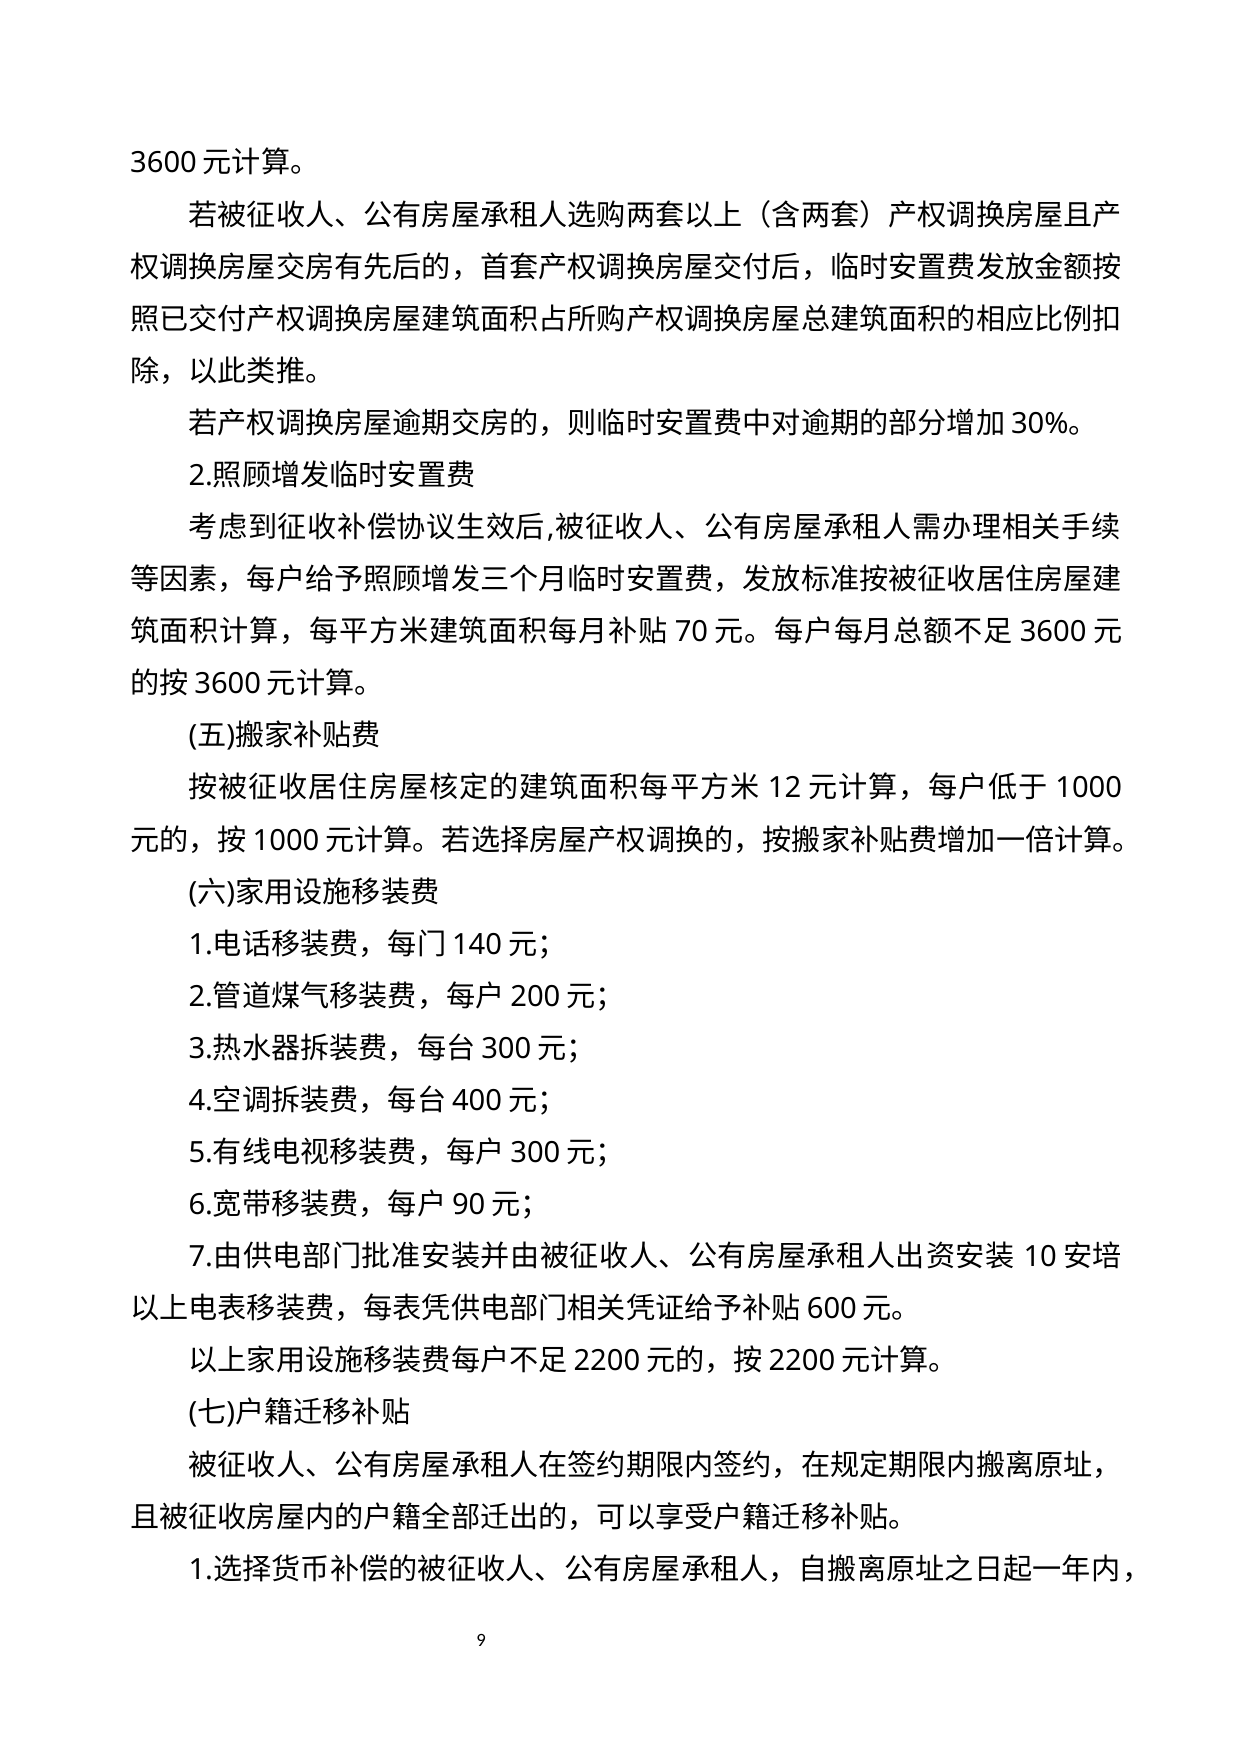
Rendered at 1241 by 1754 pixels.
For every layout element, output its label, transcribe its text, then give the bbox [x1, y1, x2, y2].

text 2.管道煤气移装费，每户200元； [130, 964, 1122, 1017]
text 按被征收居住房屋核定的建筑面积每平方米12元计算，每户低于1000元的，按1000元计算。若选择房屋产权调换的，按搬家补贴费增加一倍计算。 [130, 756, 1122, 860]
text 2.照顾增发临时安置费 [130, 444, 1122, 496]
text 以上家用设施移装费每户不足2200元的，按2200元计算。 [130, 1329, 1122, 1381]
text 4.空调拆装费，每台400元； [130, 1069, 1122, 1121]
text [130, 131, 1122, 183]
text 5.有线电视移装费，每户300元； [130, 1121, 1122, 1173]
text 7.由供电部门批准安装并由被征收人、公有房屋承租人出资安装10安培以上电表移装费，每表凭供电部门相关凭证给予补贴600元。 [130, 1225, 1122, 1329]
text (六)家用设施移装费 [130, 860, 1122, 912]
text 1.电话移装费，每门140元； [130, 912, 1122, 964]
text (五)搬家补贴费 [130, 704, 1122, 756]
text 6.宽带移装费，每户90元； [130, 1173, 1122, 1225]
text 若被征收人、公有房屋承租人选购两套以上（含两套）产权调换房屋且产权调换房屋交房有先后的，首套产权调换房屋交付后，临时安置费发放金额按照已交付产权调换房屋建筑面积占所购产权调换房屋总建筑面积的相应比例扣除，以此类推。 [130, 183, 1122, 392]
text 3.热水器拆装费，每台300元； [130, 1017, 1122, 1069]
text 若产权调换房屋逾期交房的，则临时安置费中对逾期的部分增加30%。 [130, 392, 1122, 444]
text (七)户籍迁移补贴 [130, 1381, 1122, 1433]
text 被征收人、公有房屋承租人在签约期限内签约，在规定期限内搬离原址，且被征收房屋内的户籍全部迁出的，可以享受户籍迁移补贴。 [130, 1433, 1122, 1537]
text 考虑到征收补偿协议生效后,被征收人、公有房屋承租人需办理相关手续等因素，每户给予照顾增发三个月临时安置费，发放标准按被征收居住房屋建筑面积计算，每平方米建筑面积每月补贴70元。每户每月总额不足3600元的按3600元计算。 [130, 496, 1122, 704]
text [130, 1537, 1122, 1589]
